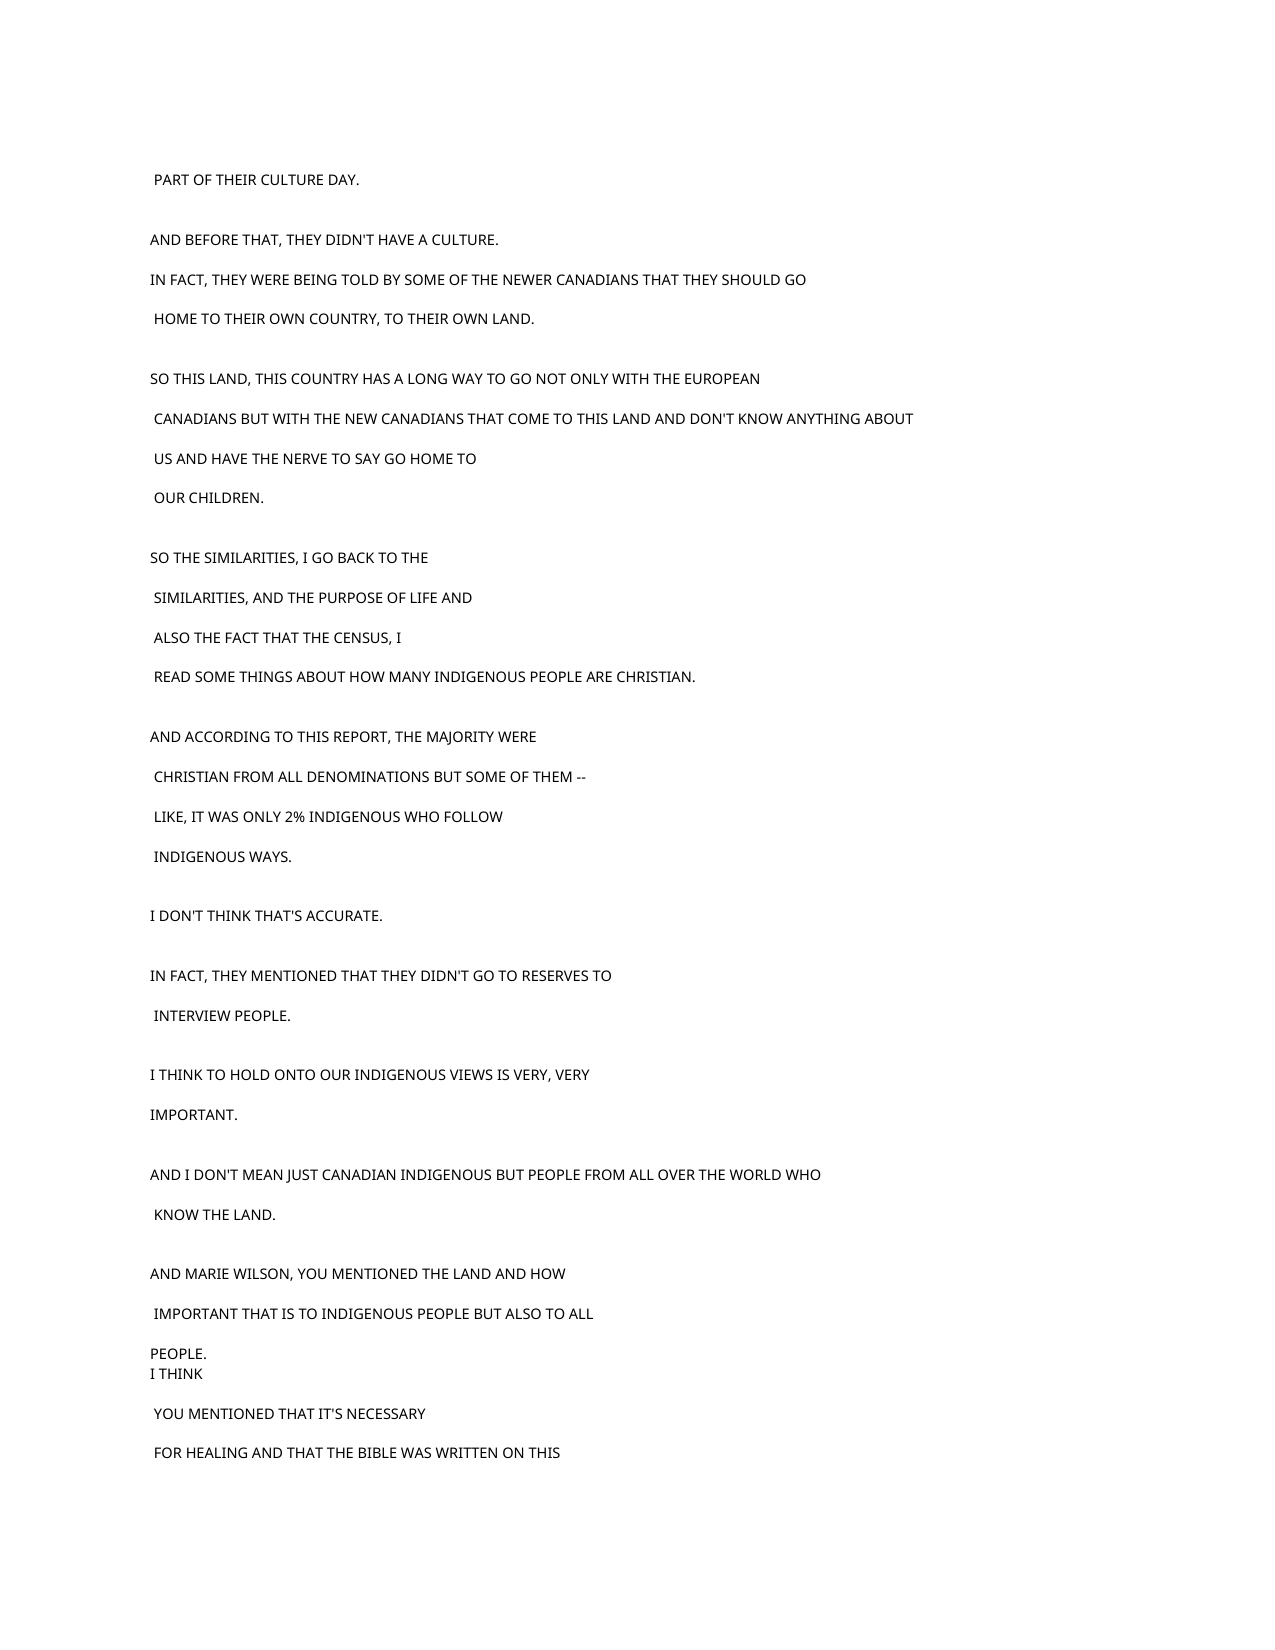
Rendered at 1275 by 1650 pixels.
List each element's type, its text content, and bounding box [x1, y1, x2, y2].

text LIKE, IT WAS ONLY 2% INDIGENOUS WHO FOLLOW [150, 807, 1125, 826]
text AND BEFORE THAT, THEY DIDN'T HAVE A CULTURE. [150, 229, 1125, 249]
text HOME TO THEIR OWN COUNTRY, TO THEIR OWN LAND. [150, 309, 1125, 329]
text READ SOME THINGS ABOUT HOW MANY INDIGENOUS PEOPLE ARE CHRISTIAN. [150, 667, 1125, 687]
text SIMILARITIES, AND THE PURPOSE OF LIFE AND [150, 588, 1125, 608]
text OUR CHILDREN. [150, 488, 1125, 508]
text CHRISTIAN FROM ALL DENOMINATIONS BUT SOME OF THEM -- [150, 767, 1125, 787]
text PART OF THEIR CULTURE DAY. [150, 170, 1125, 190]
text SO THIS LAND, THIS COUNTRY HAS A LONG WAY TO GO NOT ONLY WITH THE EUROPEAN [150, 369, 1125, 389]
text ALSO THE FACT THAT THE CENSUS, I [150, 627, 1125, 647]
text I THINK [150, 1364, 1125, 1383]
text PEOPLE. [150, 1344, 1125, 1364]
text YOU MENTIONED THAT IT'S NECESSARY [150, 1403, 1125, 1423]
text I THINK TO HOLD ONTO OUR INDIGENOUS VIEWS IS VERY, VERY [150, 1065, 1125, 1085]
text AND MARIE WILSON, YOU MENTIONED THE LAND AND HOW [150, 1264, 1125, 1284]
text US AND HAVE THE NERVE TO SAY GO HOME TO [150, 448, 1125, 468]
text INTERVIEW PEOPLE. [150, 1006, 1125, 1025]
text INDIGENOUS WAYS. [150, 846, 1125, 866]
text SO THE SIMILARITIES, I GO BACK TO THE [150, 548, 1125, 568]
text IMPORTANT THAT IS TO INDIGENOUS PEOPLE BUT ALSO TO ALL [150, 1304, 1125, 1324]
text IMPORTANT. [150, 1105, 1125, 1125]
text CANADIANS BUT WITH THE NEW CANADIANS THAT COME TO THIS LAND AND DON'T KNOW ANYTHING ABOUT [150, 409, 1125, 428]
text IN FACT, THEY WERE BEING TOLD BY SOME OF THE NEWER CANADIANS THAT THEY SHOULD GO [150, 269, 1125, 289]
text AND ACCORDING TO THIS REPORT, THE MAJORITY WERE [150, 727, 1125, 747]
text I DON'T THINK THAT'S ACCURATE. [150, 906, 1125, 926]
text IN FACT, THEY MENTIONED THAT THEY DIDN'T GO TO RESERVES TO [150, 966, 1125, 986]
text KNOW THE LAND. [150, 1204, 1125, 1224]
text FOR HEALING AND THAT THE BIBLE WAS WRITTEN ON THIS [150, 1443, 1125, 1463]
text AND I DON'T MEAN JUST CANADIAN INDIGENOUS BUT PEOPLE FROM ALL OVER THE WORLD WHO [150, 1165, 1125, 1184]
